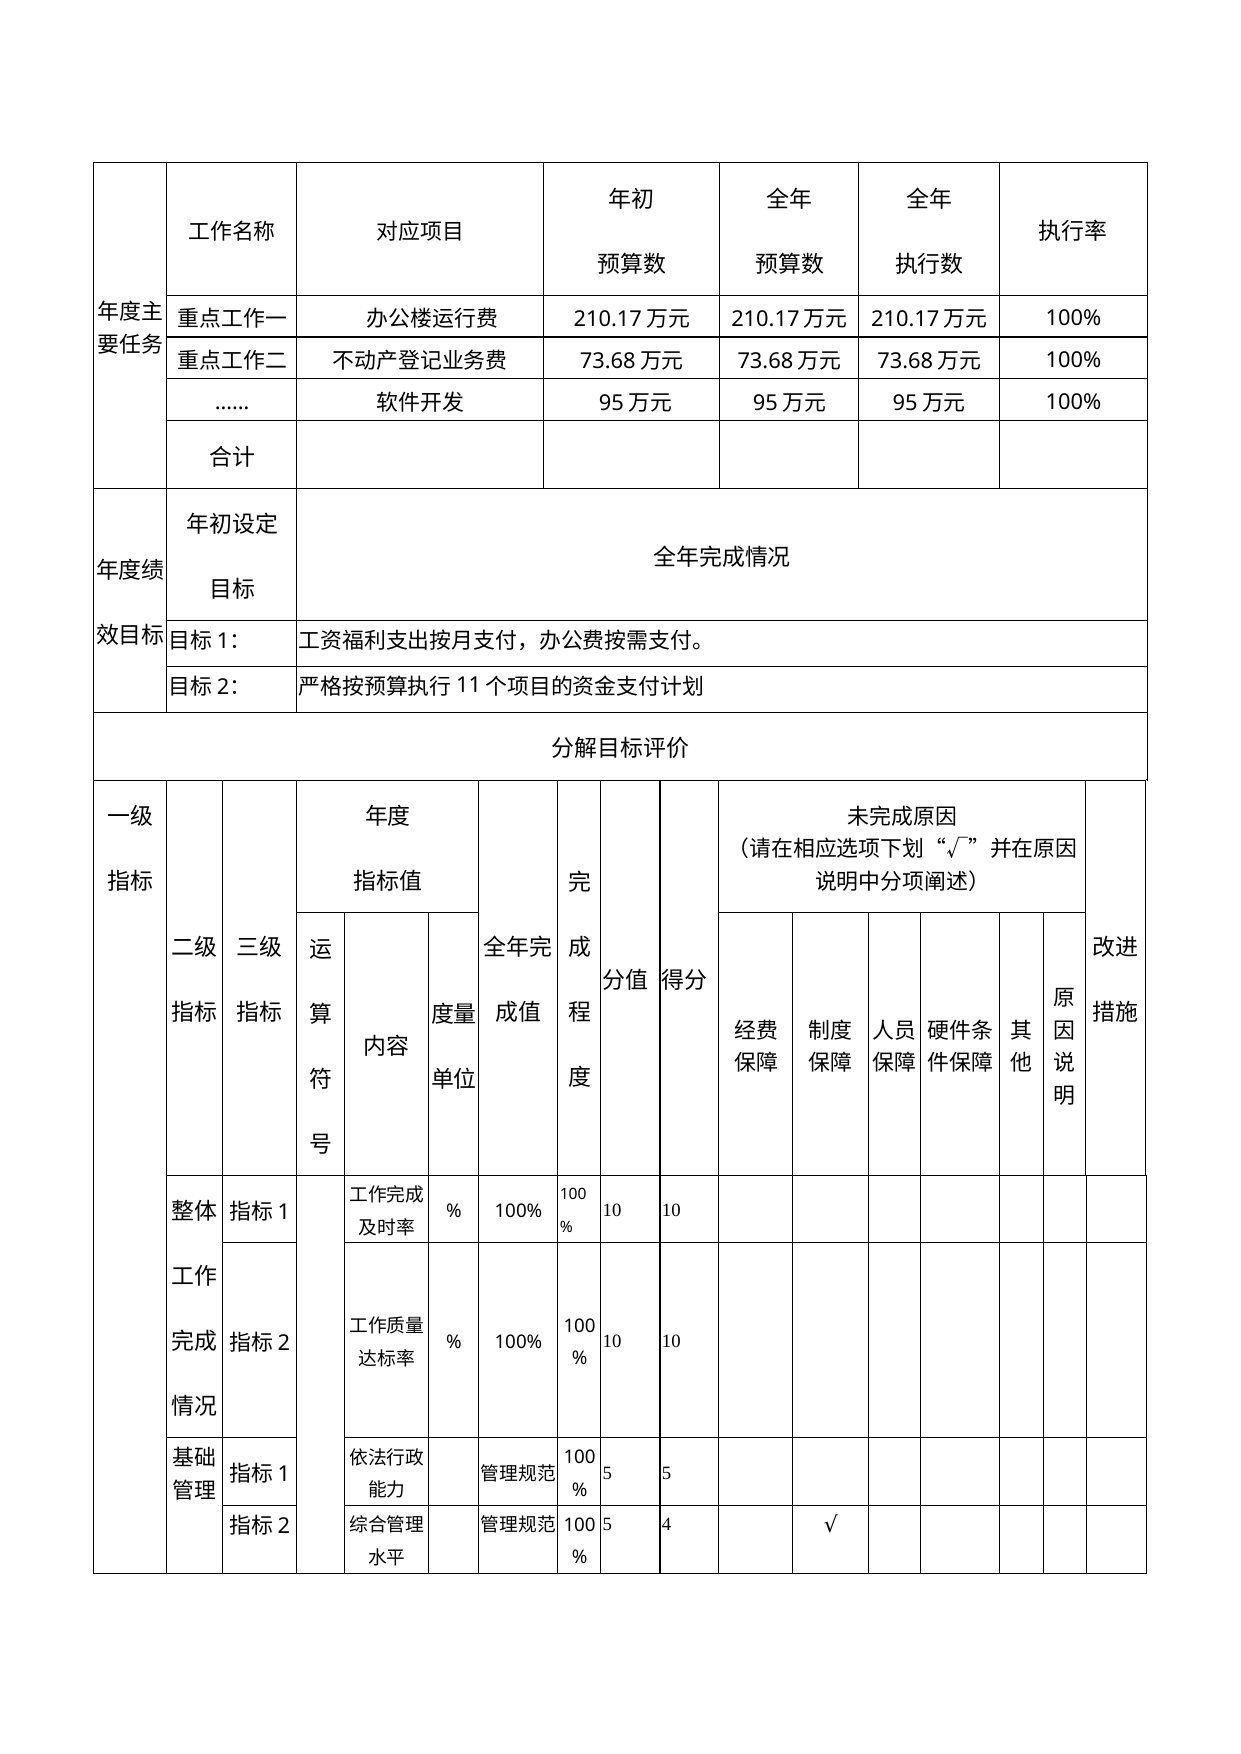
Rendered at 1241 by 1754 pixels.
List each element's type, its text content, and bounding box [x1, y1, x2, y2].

table_cell 全年完成值 [479, 781, 557, 1175]
table_cell [921, 1243, 999, 1437]
table_cell 10 [601, 1243, 659, 1437]
table_cell 执行率 [1000, 163, 1147, 294]
table_cell 制度 保障 [793, 913, 868, 1175]
table_cell [1087, 1243, 1146, 1437]
table_cell 100% [1000, 296, 1147, 336]
table_cell 管理规范 [479, 1438, 557, 1505]
table_cell [921, 1506, 999, 1572]
table_cell [1087, 1438, 1146, 1505]
table_cell …… [167, 379, 296, 420]
table_cell [869, 1176, 920, 1242]
table_cell 工作名称 [167, 163, 296, 294]
table_cell 指标1 [223, 1438, 296, 1505]
table_cell % [429, 1243, 478, 1437]
table_cell 年初 预算数 [544, 163, 719, 294]
table_cell 100% [479, 1176, 557, 1242]
table_cell 年初设定 目标 [167, 489, 296, 620]
table_cell [297, 421, 543, 488]
table_cell 100% [1000, 379, 1147, 420]
table_cell 合计 [167, 421, 296, 488]
table_cell % [429, 1176, 478, 1242]
table_cell 分值 [601, 781, 659, 1175]
table_cell 经费 保障 [719, 913, 792, 1175]
table_cell [544, 421, 719, 488]
table_cell 年度主要任务 [94, 163, 166, 488]
table_cell 73.68万元 [544, 338, 719, 378]
table_cell 10 [661, 1176, 718, 1242]
table_cell 工作质量达标率 [345, 1243, 428, 1437]
table_cell 一级 指标 [94, 781, 166, 1572]
table_cell 改进措施 [1086, 781, 1145, 1175]
table_cell 目标2： [167, 667, 296, 712]
table_cell [921, 1438, 999, 1505]
table_cell 指标2 [223, 1243, 296, 1437]
table_cell 基础管理 [167, 1438, 222, 1572]
table_cell [1044, 1243, 1086, 1437]
table_cell 指标2 [223, 1506, 296, 1572]
table_cell [1044, 1176, 1086, 1242]
table_cell 运算符号 [297, 913, 344, 1175]
table_cell 5 [661, 1438, 718, 1505]
table_cell 100% [558, 1176, 600, 1242]
table_cell 二级 指标 [167, 781, 222, 1175]
table_cell 73.68万元 [859, 338, 999, 378]
table_cell 综合管理水平 [345, 1506, 428, 1572]
table_cell 全年 执行数 [859, 163, 999, 294]
table_cell 73.68万元 [720, 338, 858, 378]
table_cell 年度 指标值 [297, 781, 478, 912]
table_cell [720, 421, 858, 488]
table_cell 得分 [661, 781, 718, 1175]
table_cell 其他 [1000, 913, 1043, 1175]
table_cell 100% [479, 1243, 557, 1437]
table_cell [1000, 1438, 1043, 1505]
table_cell 210.17万元 [859, 296, 999, 336]
table_cell 办公楼运行费 [297, 296, 543, 336]
table_cell 工资福利支出按月支付，办公费按需支付。 [297, 621, 1147, 666]
table_cell 全年完成情况 [297, 489, 1147, 620]
table_cell 原因 说明 [1044, 913, 1085, 1175]
table_cell 5 [601, 1506, 659, 1572]
table_cell 不动产登记业务费 [297, 338, 543, 378]
table_cell [1000, 1506, 1043, 1572]
table_cell 未完成原因 （请在相应选项下划“√”并在原因说明中分项阐述） [719, 781, 1085, 912]
table_cell 硬件条件保障 [921, 913, 999, 1175]
table_cell 目标1： [167, 621, 296, 666]
table_cell 重点工作一 [167, 296, 296, 336]
table_cell 分解目标评价 [94, 713, 1147, 779]
table_cell 重点工作二 [167, 338, 296, 378]
table_cell 度量单位 [429, 913, 478, 1175]
table_cell [719, 1243, 792, 1437]
table_cell 100% [1000, 338, 1147, 378]
table_cell [429, 1438, 478, 1505]
table_cell 严格按预算执行11个项目的资金支付计划 [297, 667, 1147, 712]
table_cell [297, 1176, 344, 1572]
table_cell [719, 1506, 792, 1572]
table_cell [869, 1438, 920, 1505]
table_cell [1044, 1438, 1086, 1505]
table_cell [921, 1176, 999, 1242]
table_cell [1000, 421, 1147, 488]
table_cell [1044, 1506, 1086, 1572]
table_cell √ [793, 1506, 868, 1572]
table_cell [793, 1438, 868, 1505]
table_cell 整体工作完成情况 [167, 1176, 222, 1437]
table_cell 人员 保障 [869, 913, 920, 1175]
table_cell [869, 1506, 920, 1572]
table_cell 100% [558, 1438, 600, 1505]
table_cell 10 [601, 1176, 659, 1242]
table_cell 软件开发 [297, 379, 543, 420]
table_cell [1087, 1506, 1146, 1572]
table_cell 4 [661, 1506, 718, 1572]
table_cell [859, 421, 999, 488]
table_cell [1000, 1176, 1043, 1242]
table_cell 210.17万元 [720, 296, 858, 336]
table_cell 210.17万元 [544, 296, 719, 336]
table_cell [429, 1506, 478, 1572]
table_cell 5 [601, 1438, 659, 1505]
table_cell 95万元 [859, 379, 999, 420]
table_cell [793, 1176, 868, 1242]
table_cell 三级 指标 [223, 781, 296, 1175]
table_cell 指标1 [223, 1176, 296, 1242]
table_cell 95万元 [544, 379, 719, 420]
table_cell [793, 1243, 868, 1437]
table_cell 100% [558, 1243, 600, 1437]
table_cell [869, 1243, 920, 1437]
table_cell 10 [661, 1243, 718, 1437]
table_cell 依法行政能力 [345, 1438, 428, 1505]
table_cell 完成 程度 [558, 781, 600, 1175]
table_cell [719, 1176, 792, 1242]
table_cell 全年 预算数 [720, 163, 858, 294]
table_cell 工作完成及时率 [345, 1176, 428, 1242]
table_cell 年度绩效目标 [94, 489, 166, 712]
table_cell 95万元 [720, 379, 858, 420]
table_cell [1000, 1243, 1043, 1437]
table_cell 对应项目 [297, 163, 543, 294]
table_cell 管理规范 [479, 1506, 557, 1572]
table_cell [719, 1438, 792, 1505]
table_cell 100% [558, 1506, 600, 1572]
table_cell 内容 [345, 913, 428, 1175]
table_cell [1087, 1176, 1146, 1242]
